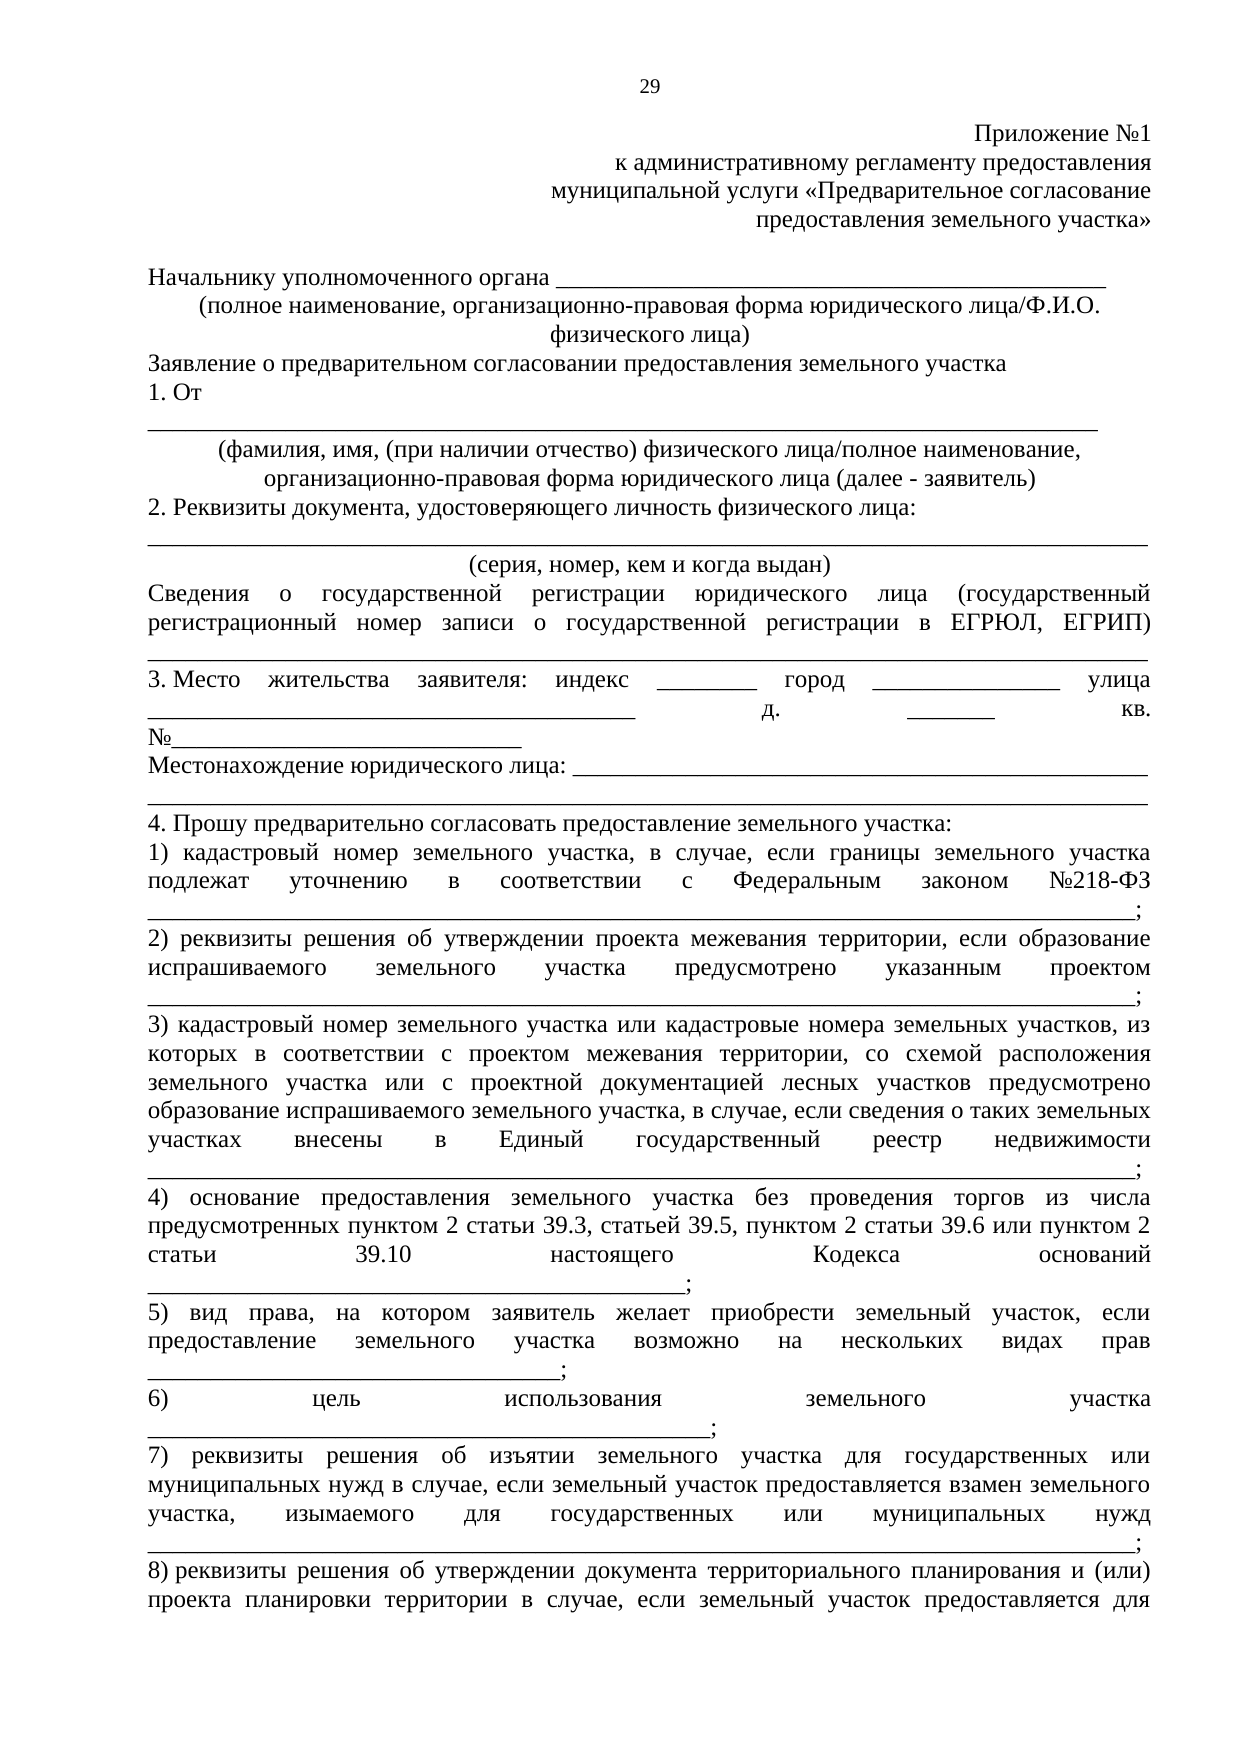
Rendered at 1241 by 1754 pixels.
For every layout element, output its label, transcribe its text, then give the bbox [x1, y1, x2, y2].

text Заявление о предварительном согласовании предоставления земельного участка [148, 348, 1152, 377]
text 6) цель использования земельного участка _____________________________________________; [148, 1383, 1152, 1441]
text к административному регламенту предоставления [148, 147, 1152, 176]
text 7) реквизиты решения об изъятии земельного участка для государственных или муниципальных нужд в случае, если земельный участок предоставляется взамен земельного участка, изымаемого для государственных или муниципальных нужд _______________________________________________________________________________; [148, 1441, 1152, 1556]
text ________________________________________________________________________________ [148, 521, 1152, 549]
text 3. Место жительства заявителя: индекс ________ город _______________ улица _______________________________________ д. _______ кв. №____________________________ [148, 664, 1152, 751]
text 2) реквизиты решения об утверждении проекта межевания территории, если образование испрашиваемого земельного участка предусмотрено указанным проектом _______________________________________________________________________________; [148, 923, 1152, 1009]
text 3) кадастровый номер земельного участка или кадастровые номера земельных участков, из которых в соответствии с проектом межевания территории, со схемой расположения земельного участка или с проектной документацией лесных участков предусмотрено образование испрашиваемого земельного участка, в случае, если сведения о таких земельных участках внесены в Единый государственный реестр недвижимости _______________________________________________________________________________; [148, 1009, 1152, 1182]
text предоставления земельного участка» [148, 204, 1152, 233]
text 1) кадастровый номер земельного участка, в случае, если границы земельного участка подлежат уточнению в соответствии с Федеральным законом №218-ФЗ _______________________________________________________________________________; [148, 837, 1152, 923]
text (фамилия, имя, (при наличии отчество) физического лица/полное наименование, организационно-правовая форма юридического лица (далее - заявитель) [148, 434, 1152, 492]
text 5) вид права, на котором заявитель желает приобрести земельный участок, если предоставление земельного участка возможно на нескольких видах прав _________________________________; [148, 1297, 1152, 1383]
text 2. Реквизиты документа, удостоверяющего личность физического лица: [148, 492, 1152, 521]
text муниципальной услуги «Предварительное согласование [148, 176, 1152, 204]
text Приложение №1 [148, 118, 1152, 147]
text ________________________________________________________________________________ [148, 779, 1152, 808]
text 4. Прошу предварительно согласовать предоставление земельного участка: [148, 808, 1152, 837]
text 1. От ____________________________________________________________________________ [148, 377, 1152, 434]
text 4) основание предоставления земельного участка без проведения торгов из числа предусмотренных пунктом 2 статьи 39.3, статьей 39.5, пунктом 2 статьи 39.6 или пунктом 2 статьи 39.10 настоящего Кодекса оснований ___________________________________________; [148, 1182, 1152, 1297]
text Начальнику уполномоченного органа ____________________________________________ [148, 262, 1152, 291]
text Местонахождение юридического лица: ______________________________________________ [148, 751, 1152, 779]
text Сведения о государственной регистрации юридического лица (государственный регистрационный номер записи о государственной регистрации в ЕГРЮЛ, ЕГРИП) ________________________________________________________________________________ [148, 578, 1152, 664]
text (серия, номер, кем и когда выдан) [148, 549, 1152, 578]
text (полное наименование, организационно-правовая форма юридического лица/Ф.И.О. физического лица) [148, 291, 1152, 348]
